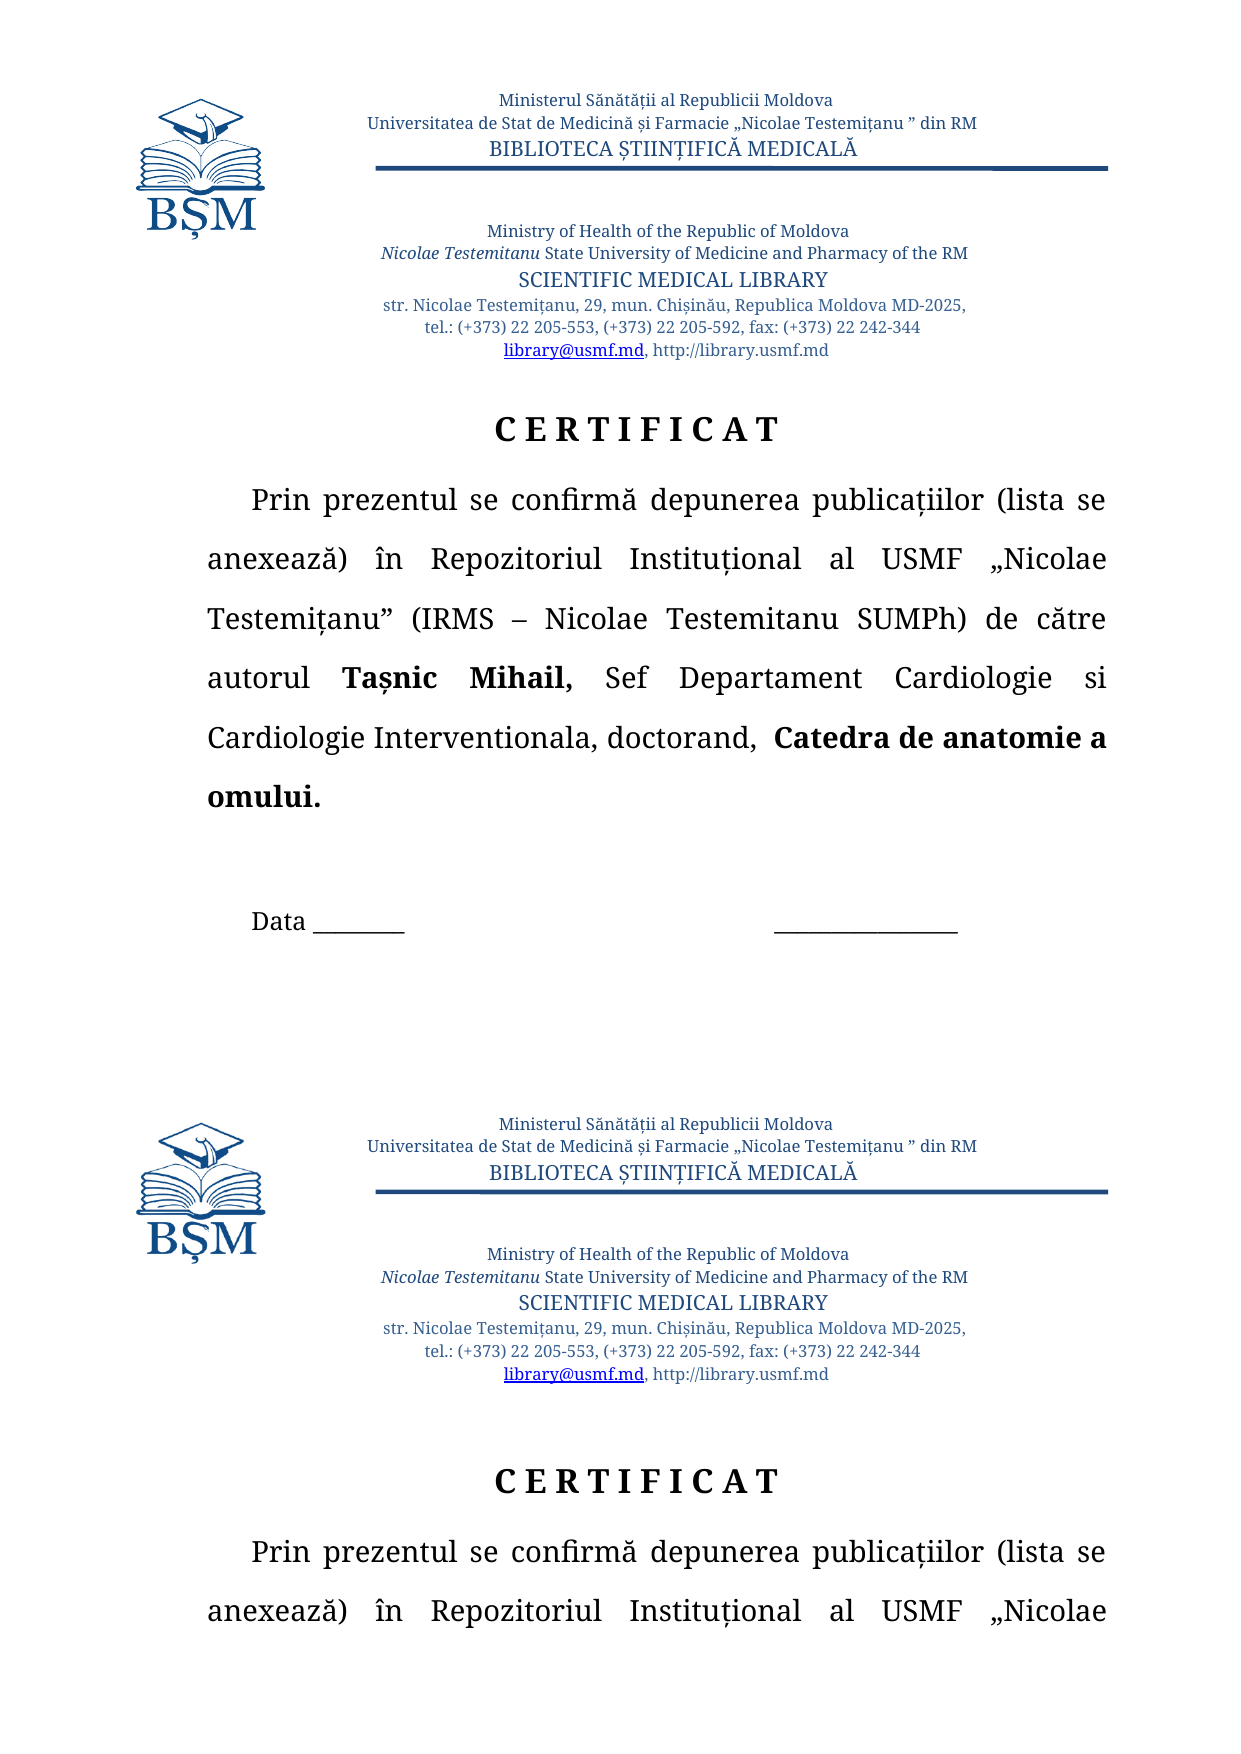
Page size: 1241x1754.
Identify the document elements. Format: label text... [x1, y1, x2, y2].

text Universitatea de Stat de Medicină şi Farmacie „Nicolae Testemiţanu ” din RM [103, 1135, 1107, 1158]
text Ministry of Health of the Republic of Moldova [103, 1243, 1107, 1266]
text C E R T I F I C A T [103, 406, 1139, 451]
text C E R T I F I C A T [103, 1458, 1139, 1503]
text Nicolae Testemitanu State University of Medicine and Pharmacy of the RM [103, 1266, 1107, 1288]
text SCIENTIFIC MEDICAL LIBRARY [103, 1288, 1107, 1317]
picture [128, 94, 274, 240]
text str. Nicolae Testemiţanu, 29, mun. Chişinău, Republica Moldova MD-2025, [103, 1317, 1107, 1339]
text library@usmf.md, http://library.usmf.md [103, 1362, 1107, 1385]
text BIBLIOTECA ŞTIINŢIFICĂ MEDICALĂ [103, 1158, 1107, 1186]
picture [128, 1186, 274, 1243]
text tel.: (+373) 22 205-553, (+373) 22 205-592, fax: (+373) 22 242-344 [103, 1339, 1107, 1362]
text Data ________ ________________ [207, 904, 1139, 938]
text Prin prezentul se confirmă depunerea publicaţiilor (lista se anexează) în Repozitoriul Instituțional al USMF „Nicolae Testemițanu” (IRMS – Nicolae Testemitanu SUMPh) de către autorul Tașnic Mihail, Sef Departament Cardiologie si Cardiologie Interventionala, doctorand, Catedra de anatomie a omului. [207, 479, 1107, 816]
text Ministerul Sănătăţii al Republicii Moldova [103, 1112, 1107, 1135]
